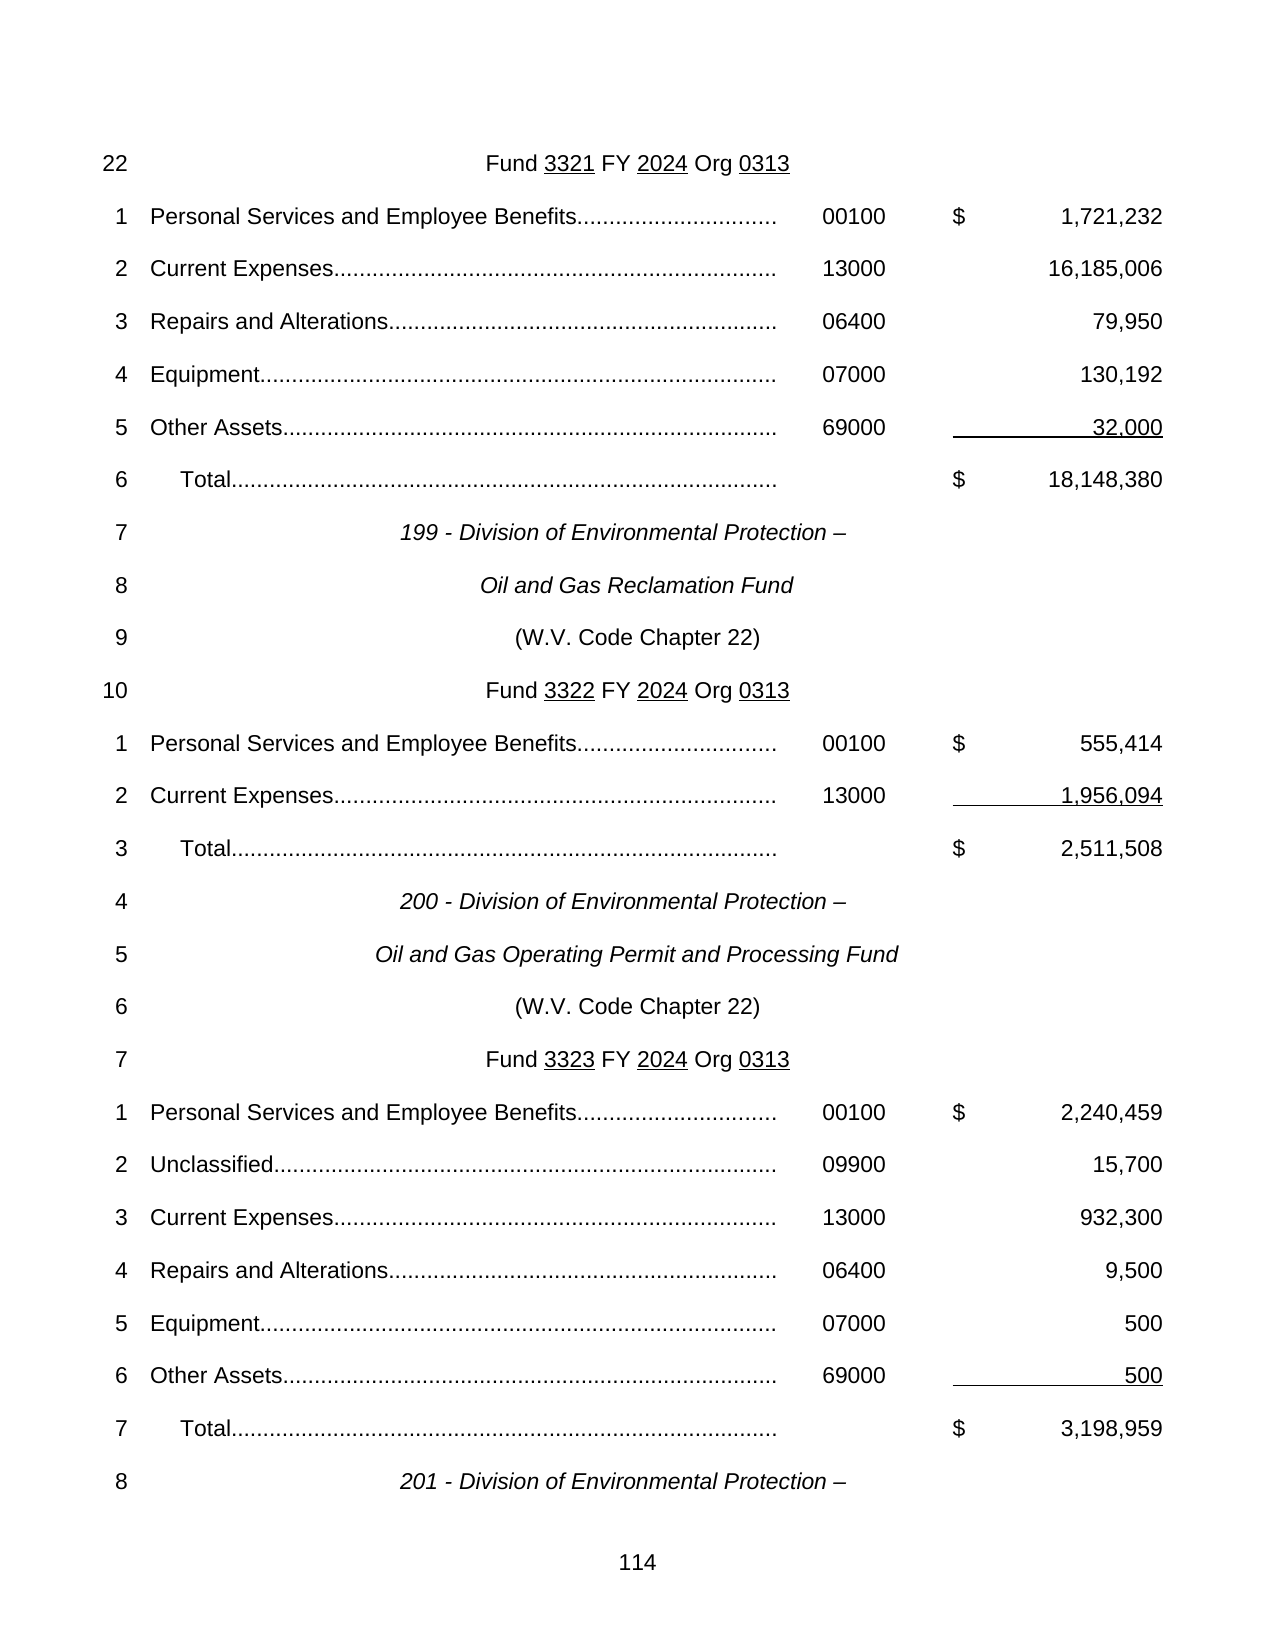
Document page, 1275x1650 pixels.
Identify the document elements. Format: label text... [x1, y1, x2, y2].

text Current Expenses 13000 16,185,006 [150, 255, 1125, 282]
text Other Assets 69000 32,000 [150, 413, 1125, 440]
text Current Expenses 13000 932,300 [150, 1204, 1125, 1231]
text Oil and Gas Operating Permit and Processing Fund [150, 941, 1125, 967]
text Current Expenses 13000 1,956,094 [150, 782, 1125, 809]
text Total $ 18,148,380 [150, 466, 1125, 493]
list Division of Environmental Protection – [150, 1468, 1125, 1494]
text Fund 3321 FY 2024 Org 0313 [150, 150, 1125, 176]
text Equipment 07000 130,192 [150, 361, 1125, 387]
text Equipment 07000 500 [150, 1309, 1125, 1336]
text Repairs and Alterations 06400 9,500 [150, 1257, 1125, 1283]
list Division of Environmental Protection – [150, 888, 1125, 914]
text (W.V. Code Chapter 22) [150, 624, 1125, 651]
text Other Assets 69000 500 [150, 1362, 1125, 1389]
list Division of Environmental Protection – [150, 519, 1125, 545]
text Total $ 2,511,508 [150, 835, 1125, 862]
text (W.V. Code Chapter 22) [150, 993, 1125, 1020]
text Unclassified 09900 15,700 [150, 1151, 1125, 1178]
text Fund 3322 FY 2024 Org 0313 [150, 677, 1125, 703]
text Personal Services and Employee Benefits 00100 $ 2,240,459 [150, 1099, 1125, 1125]
text Oil and Gas Reclamation Fund [150, 572, 1125, 598]
text Total $ 3,198,959 [150, 1415, 1125, 1441]
text Fund 3323 FY 2024 Org 0313 [150, 1046, 1125, 1072]
text Repairs and Alterations 06400 79,950 [150, 308, 1125, 334]
text Personal Services and Employee Benefits 00100 $ 1,721,232 [150, 203, 1125, 229]
text Personal Services and Employee Benefits 00100 $ 555,414 [150, 730, 1125, 756]
